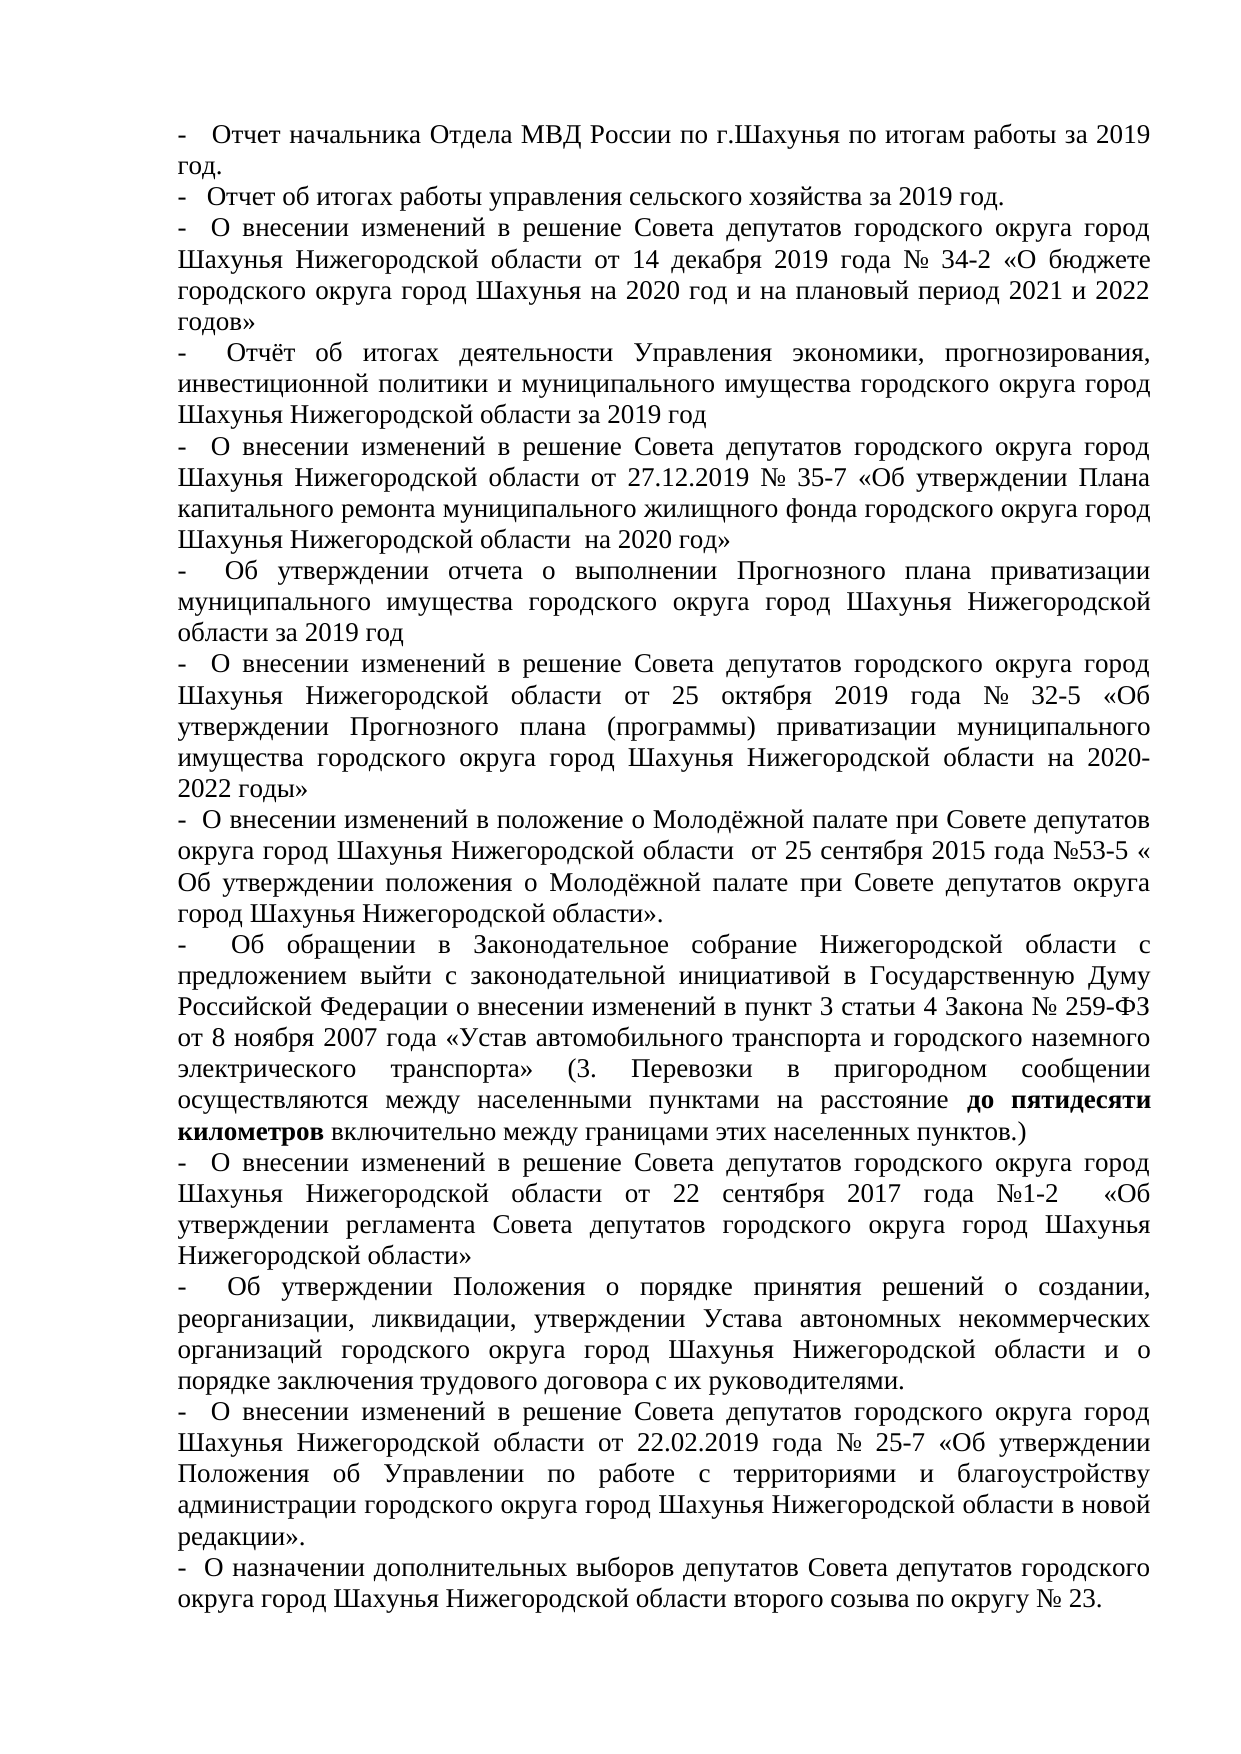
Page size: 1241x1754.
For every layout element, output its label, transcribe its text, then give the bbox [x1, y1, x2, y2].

text - Отчет об итогах работы управления сельского хозяйства за 2019 год. [177, 180, 1152, 212]
text - О внесении изменений в положение о Молодёжной палате при Совете депутатов округа город Шахунья Нижегородской области от 25 сентября 2015 года №53-5 « Об утверждении положения о Молодёжной палате при Совете депутатов округа город Шахунья Нижегородской области». [177, 803, 1152, 928]
text - Отчет начальника Отдела МВД России по г.Шахунья по итогам работы за 2019 год. [177, 118, 1152, 180]
text - О внесении изменений в решение Совета депутатов городского округа город Шахунья Нижегородской области от 22.02.2019 года № 25-7 «Об утверждении Положения об Управлении по работе с территориями и благоустройству администрации городского округа город Шахунья Нижегородской области в новой редакции». [177, 1395, 1152, 1551]
text - Отчёт об итогах деятельности Управления экономики, прогнозирования, инвестиционной политики и муниципального имущества городского округа город Шахунья Нижегородской области за 2019 год [177, 336, 1152, 429]
text - О внесении изменений в решение Совета депутатов городского округа город Шахунья Нижегородской области от 27.12.2019 № 35-7 «Об утверждении Плана капитального ремонта муниципального жилищного фонда городского округа город Шахунья Нижегородской области на 2020 год» [177, 429, 1152, 554]
text - Об обращении в Законодательное собрание Нижегородской области с предложением выйти с законодательной инициативой в Государственную Думу Российской Федерации о внесении изменений в пункт 3 статьи 4 Закона № 259-ФЗ от 8 ноября 2007 года «Устав автомобильного транспорта и городского наземного электрического транспорта» (3. Перевозки в пригородном сообщении осуществляются между населенными пунктами на расстояние до пятидесяти километров включительно между границами этих населенных пунктов.) [177, 928, 1152, 1146]
text - Об утверждении отчета о выполнении Прогнозного плана приватизации муниципального имущества городского округа город Шахунья Нижегородской области за 2019 год [177, 554, 1152, 648]
text - О внесении изменений в решение Совета депутатов городского округа город Шахунья Нижегородской области от 22 сентября 2017 года №1-2 «Об утверждении регламента Совета депутатов городского округа город Шахунья Нижегородской области» [177, 1146, 1152, 1271]
text - Об утверждении Положения о порядке принятия решений о создании, реорганизации, ликвидации, утверждении Устава автономных некоммерческих организаций городского округа город Шахунья Нижегородской области и о порядке заключения трудового договора с их руководителями. [177, 1271, 1152, 1395]
text - О внесении изменений в решение Совета депутатов городского округа город Шахунья Нижегородской области от 25 октября 2019 года № 32-5 «Об утверждении Прогнозного плана (программы) приватизации муниципального имущества городского округа город Шахунья Нижегородской области на 2020-2022 годы» [177, 648, 1152, 803]
text - О внесении изменений в решение Совета депутатов городского округа город Шахунья Нижегородской области от 14 декабря 2019 года № 34-2 «О бюджете городского округа город Шахунья на 2020 год и на плановый период 2021 и 2022 годов» [177, 212, 1152, 336]
text - О назначении дополнительных выборов депутатов Совета депутатов городского округа город Шахунья Нижегородской области второго созыва по округу № 23. [177, 1551, 1152, 1613]
